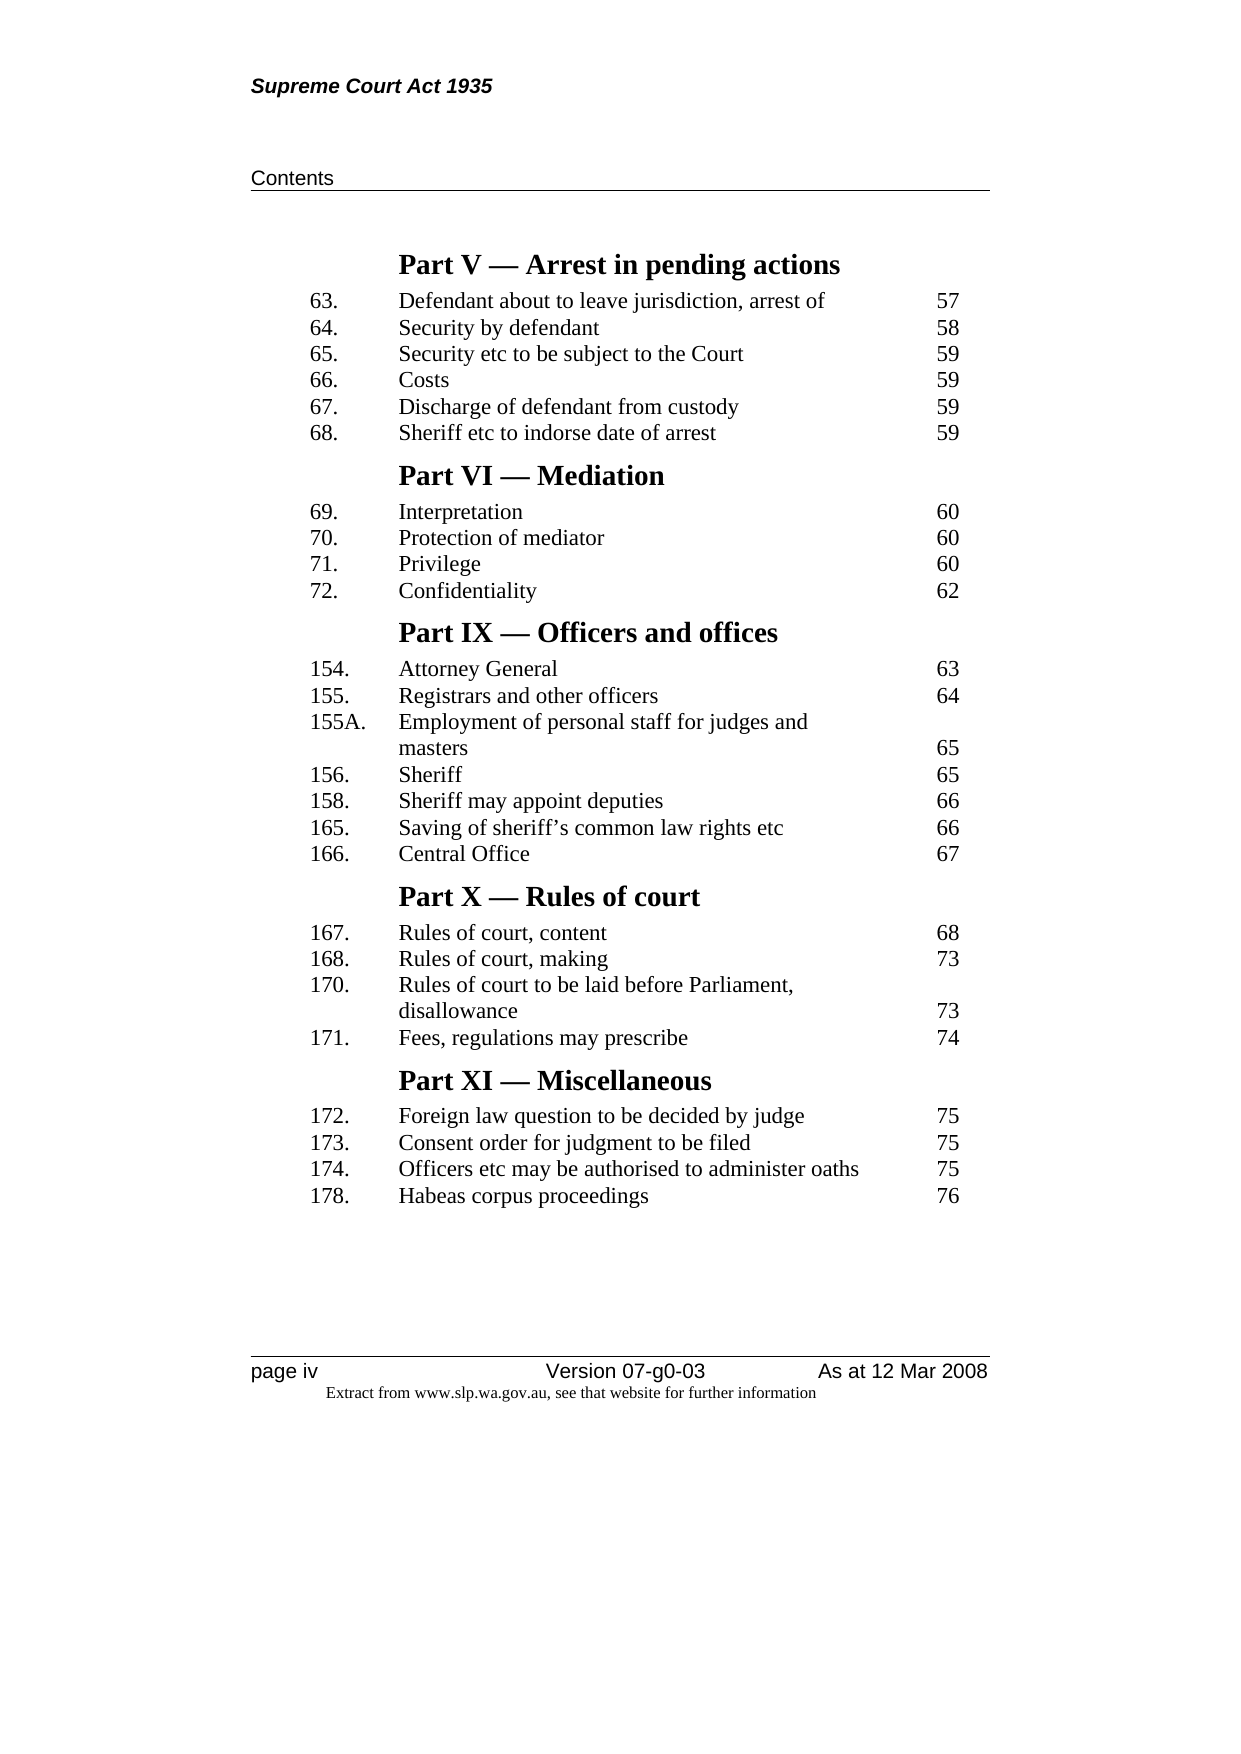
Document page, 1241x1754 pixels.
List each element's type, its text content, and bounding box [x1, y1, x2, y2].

text 72. Confidentiality 62 [309, 577, 872, 603]
text 70. Protection of mediator 60 [309, 524, 872, 550]
text 166. Central Office 67 [309, 840, 872, 866]
text Part XI — Miscellaneous [398, 1063, 872, 1096]
text 63. Defendant about to leave jurisdiction, arrest of 57 [309, 287, 872, 314]
text 172. Foreign law question to be decided by judge 75 [309, 1103, 872, 1129]
text 158. Sheriff may appoint deputies 66 [309, 787, 872, 813]
text 170. Rules of court to be laid before Parliament, disallowance 73 [309, 971, 872, 1024]
text 65. Security etc to be subject to the Court 59 [309, 340, 872, 366]
text 167. Rules of court, content 68 [309, 918, 872, 945]
text 67. Discharge of defendant from custody 59 [309, 393, 872, 419]
text Part VI — Mediation [398, 458, 872, 491]
text 66. Costs 59 [309, 366, 872, 393]
text 68. Sheriff etc to indorse date of arrest 59 [309, 419, 872, 445]
text 174. Officers etc may be authorised to administer oaths 75 [309, 1155, 872, 1182]
text 173. Consent order for judgment to be filed 75 [309, 1129, 872, 1155]
text 155A. Employment of personal staff for judges and masters 65 [309, 708, 872, 761]
text 69. Interpretation 60 [309, 498, 872, 524]
text 71. Privilege 60 [309, 550, 872, 577]
text 178. Habeas corpus proceedings 76 [309, 1182, 872, 1208]
text 165. Saving of sheriff’s common law rights etc 66 [309, 813, 872, 840]
text 171. Fees, regulations may prescribe 74 [309, 1024, 872, 1050]
text 64. Security by defendant 58 [309, 314, 872, 340]
text 155. Registrars and other officers 64 [309, 682, 872, 708]
text 156. Sheriff 65 [309, 761, 872, 787]
text Part IX — Officers and offices [398, 616, 872, 649]
text Part X — Rules of court [398, 879, 872, 912]
text 168. Rules of court, making 73 [309, 945, 872, 971]
text Part V — Arrest in pending actions [398, 247, 872, 281]
text 154. Attorney General 63 [309, 655, 872, 682]
